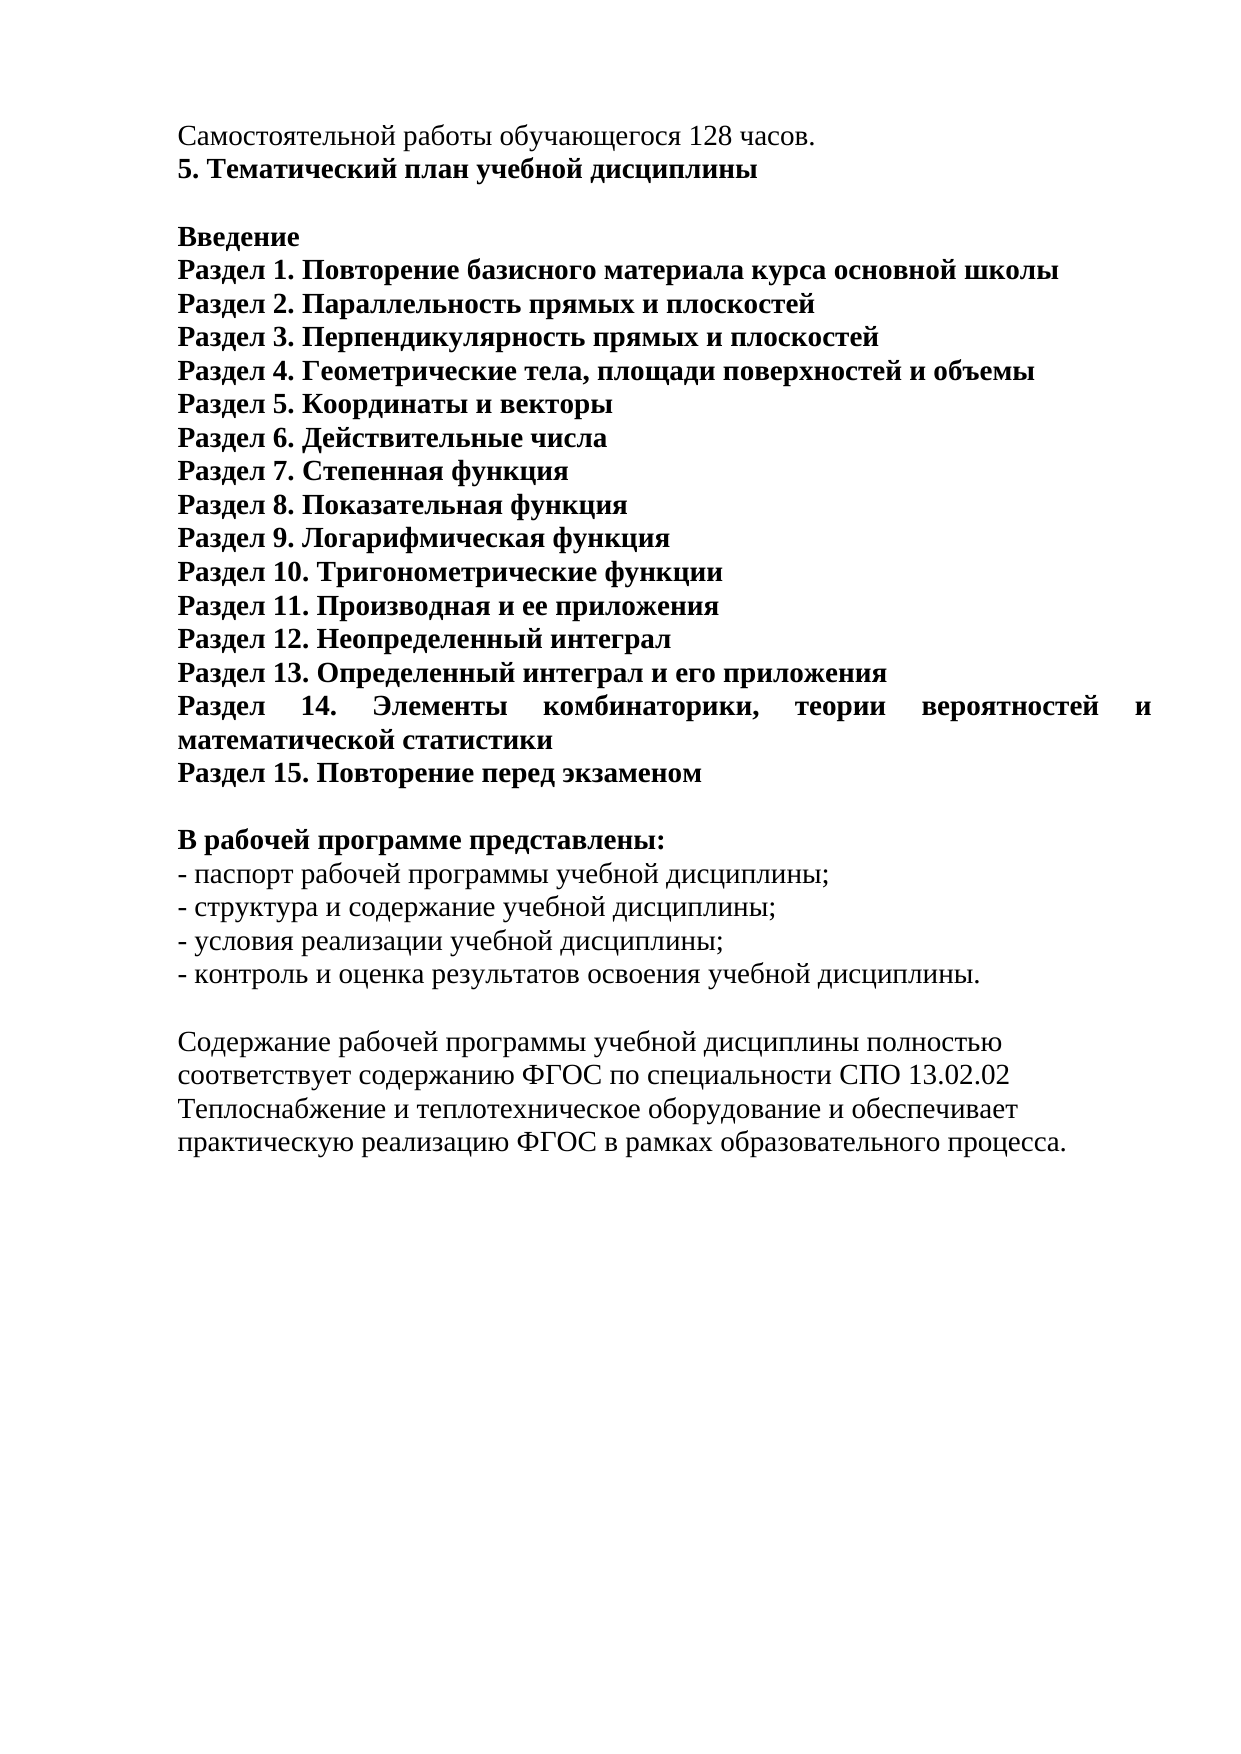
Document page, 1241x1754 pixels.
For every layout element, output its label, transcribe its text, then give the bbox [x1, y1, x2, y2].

text Раздел 13. Определенный интеграл и его приложения [177, 655, 1152, 688]
text Раздел 9. Логарифмическая функция [177, 521, 1152, 554]
text Раздел 14. Элементы комбинаторики, теории вероятностей и математической статистики [177, 688, 1152, 755]
text Раздел 11. Производная и ее приложения [177, 588, 1152, 621]
text Раздел 6. Действительные числа [177, 420, 1152, 453]
text Содержание рабочей программы учебной дисциплины полностью соответствует содержанию ФГОС по специальности СПО 13.02.02 Теплоснабжение и теплотехническое оборудование и обеспечивает практическую реализацию ФГОС в рамках образовательного процесса. [177, 1024, 1152, 1158]
text Раздел 7. Степенная функция [177, 453, 1152, 487]
text В рабочей программе представлены: [177, 822, 1152, 856]
text Раздел 1. Повторение базисного материала курса основной школы [177, 252, 1152, 286]
text - контроль и оценка результатов освоения учебной дисциплины. [177, 957, 1152, 990]
text Раздел 2. Параллельность прямых и плоскостей [177, 286, 1152, 319]
text Введение [177, 219, 1152, 252]
text Раздел 10. Тригонометрические функции [177, 554, 1152, 588]
text Раздел 5. Координаты и векторы [177, 386, 1152, 420]
text Раздел 8. Показательная функция [177, 487, 1152, 521]
text - паспорт рабочей программы учебной дисциплины; [177, 856, 1152, 889]
text Раздел 12. Неопределенный интеграл [177, 621, 1152, 655]
text - структура и содержание учебной дисциплины; [177, 889, 1152, 923]
text Самостоятельной работы обучающегося 128 часов. [177, 118, 1152, 152]
text 5. Тематический план учебной дисциплины [177, 152, 1152, 185]
text Раздел 4. Геометрические тела, площади поверхностей и объемы [177, 353, 1152, 386]
text Раздел 3. Перпендикулярность прямых и плоскостей [177, 319, 1152, 353]
text - условия реализации учебной дисциплины; [177, 923, 1152, 957]
text Раздел 15. Повторение перед экзаменом [177, 755, 1152, 789]
